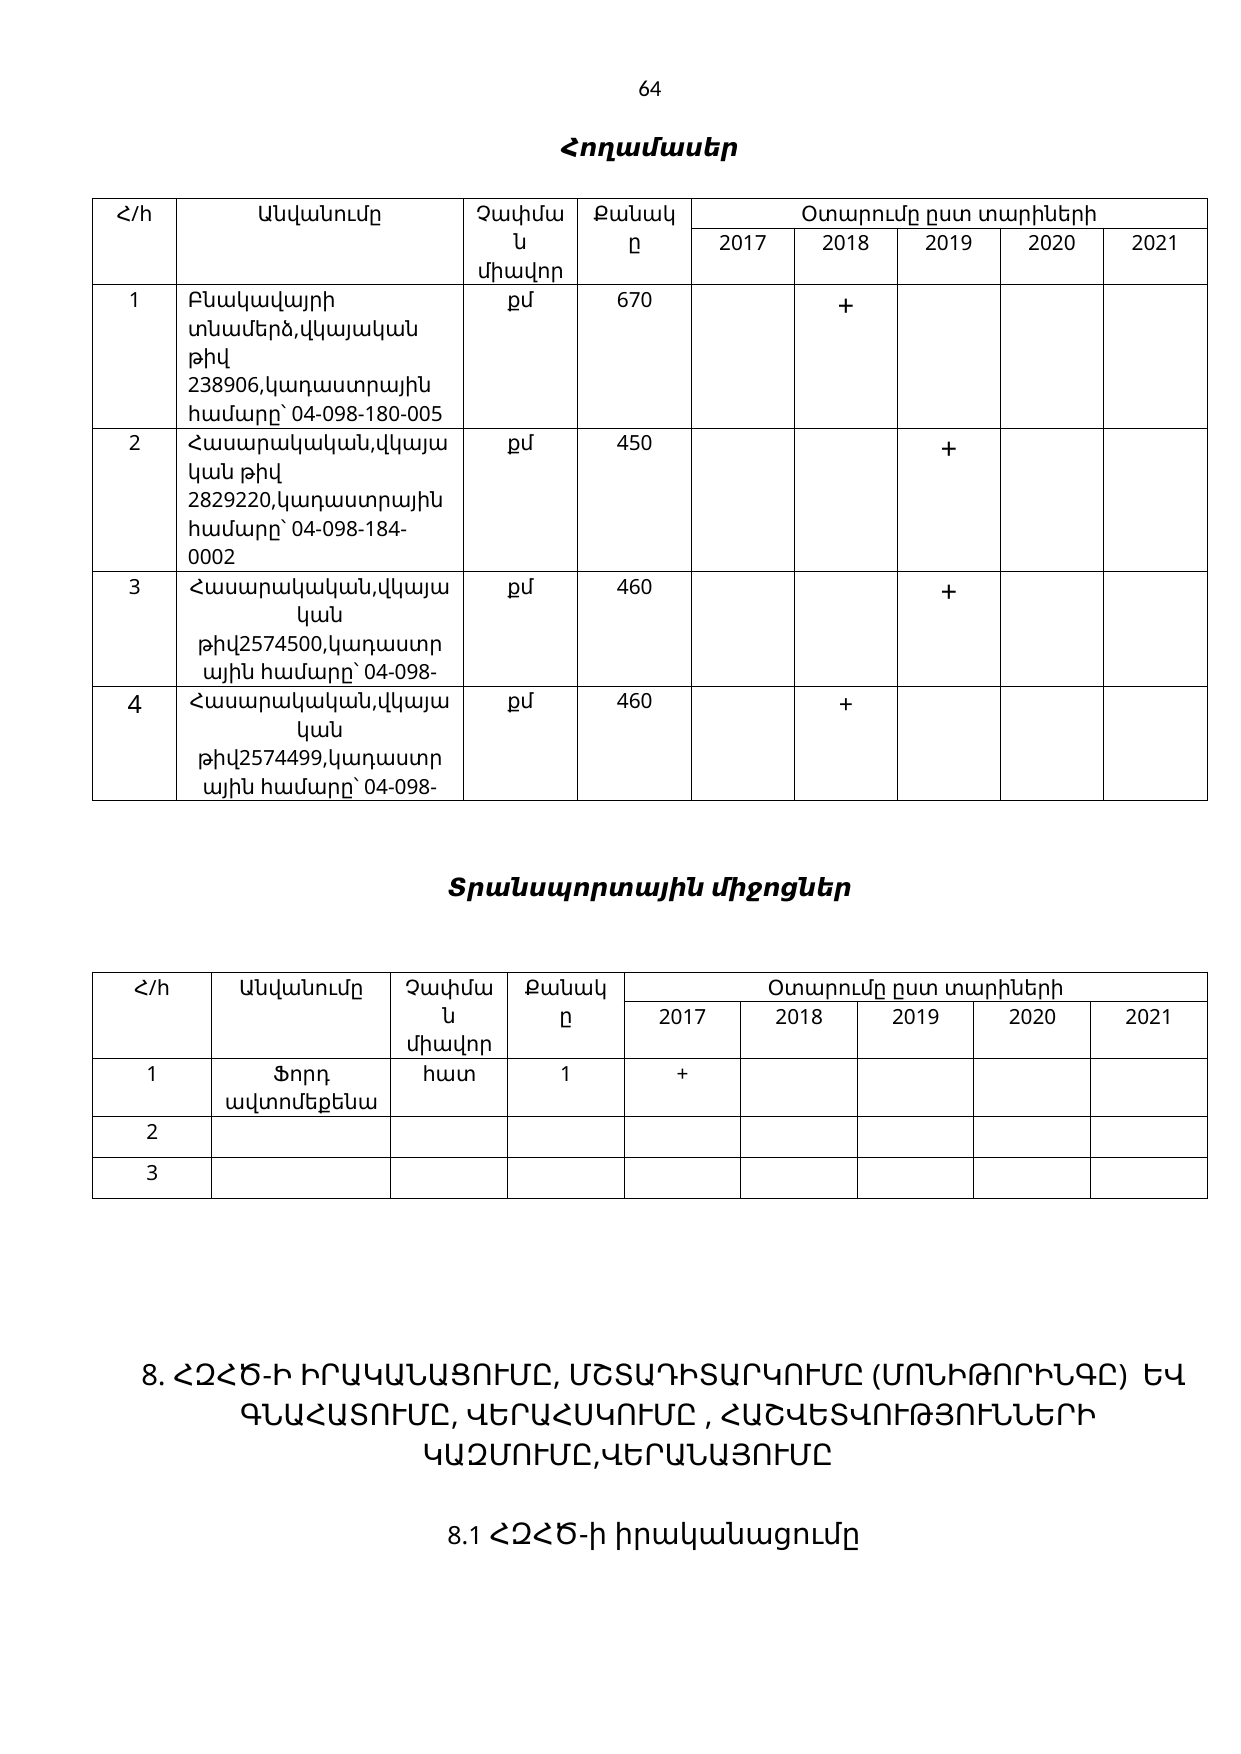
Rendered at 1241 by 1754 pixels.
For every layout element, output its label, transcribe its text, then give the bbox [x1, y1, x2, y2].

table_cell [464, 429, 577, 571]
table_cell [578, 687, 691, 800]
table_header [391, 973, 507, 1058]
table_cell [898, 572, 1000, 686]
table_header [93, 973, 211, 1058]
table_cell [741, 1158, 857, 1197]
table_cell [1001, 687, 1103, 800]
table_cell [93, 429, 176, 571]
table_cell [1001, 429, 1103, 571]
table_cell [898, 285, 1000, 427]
text 8.1 ՀԶՀԾ-ի իրականացումը [103, 1513, 1196, 1553]
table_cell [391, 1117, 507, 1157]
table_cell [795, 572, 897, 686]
text Հողամասեր [103, 130, 1196, 164]
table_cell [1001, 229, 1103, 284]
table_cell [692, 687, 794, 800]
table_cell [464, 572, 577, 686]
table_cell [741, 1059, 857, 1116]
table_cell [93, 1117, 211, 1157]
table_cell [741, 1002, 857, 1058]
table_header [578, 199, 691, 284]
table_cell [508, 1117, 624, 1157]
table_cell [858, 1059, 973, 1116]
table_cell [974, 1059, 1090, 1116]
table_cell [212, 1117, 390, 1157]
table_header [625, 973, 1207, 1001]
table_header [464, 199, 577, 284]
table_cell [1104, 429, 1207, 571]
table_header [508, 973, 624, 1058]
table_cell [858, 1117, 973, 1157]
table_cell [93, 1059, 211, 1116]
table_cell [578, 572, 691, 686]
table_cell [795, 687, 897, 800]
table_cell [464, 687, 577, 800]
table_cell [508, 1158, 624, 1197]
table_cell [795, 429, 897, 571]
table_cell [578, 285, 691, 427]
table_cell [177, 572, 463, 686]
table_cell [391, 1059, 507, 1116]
text ԿԱԶՄՈՒՄԸ,ՎԵՐԱՆԱՅՈՒՄԸ [103, 1434, 1196, 1474]
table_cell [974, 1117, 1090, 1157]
text 8. ՀԶՀԾ-Ի ԻՐԱԿԱՆԱՑՈՒՄԸ, ՄՇՏԱԴԻՏԱՐԿՈՒՄԸ (ՄՈՆԻԹՈՐԻՆԳԸ) ԵՎ [141, 1355, 1196, 1394]
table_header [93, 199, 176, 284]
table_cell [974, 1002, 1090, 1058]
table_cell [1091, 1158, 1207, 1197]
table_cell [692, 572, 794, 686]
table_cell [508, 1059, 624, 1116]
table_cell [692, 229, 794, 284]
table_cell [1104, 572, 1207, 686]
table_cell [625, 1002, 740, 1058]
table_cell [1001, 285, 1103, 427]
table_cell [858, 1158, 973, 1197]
text ԳՆԱՀԱՏՈՒՄԸ, ՎԵՐԱՀՍԿՈՒՄԸ , ՀԱՇՎԵՏՎՈՒԹՅՈՒՆՆԵՐԻ [103, 1394, 1196, 1434]
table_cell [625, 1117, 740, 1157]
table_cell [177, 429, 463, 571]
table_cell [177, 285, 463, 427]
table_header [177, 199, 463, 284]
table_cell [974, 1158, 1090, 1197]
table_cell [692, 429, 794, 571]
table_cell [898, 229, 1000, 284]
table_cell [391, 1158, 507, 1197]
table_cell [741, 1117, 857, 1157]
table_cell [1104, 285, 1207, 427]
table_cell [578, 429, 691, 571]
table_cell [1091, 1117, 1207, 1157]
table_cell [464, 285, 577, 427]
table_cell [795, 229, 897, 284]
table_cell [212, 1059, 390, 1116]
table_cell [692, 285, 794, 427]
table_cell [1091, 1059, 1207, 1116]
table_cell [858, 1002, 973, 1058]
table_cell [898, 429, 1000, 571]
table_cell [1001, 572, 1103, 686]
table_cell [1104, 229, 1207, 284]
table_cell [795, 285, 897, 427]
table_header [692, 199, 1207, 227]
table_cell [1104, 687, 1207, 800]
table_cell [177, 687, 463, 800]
text Տրանսպորտային միջոցներ [103, 869, 1196, 903]
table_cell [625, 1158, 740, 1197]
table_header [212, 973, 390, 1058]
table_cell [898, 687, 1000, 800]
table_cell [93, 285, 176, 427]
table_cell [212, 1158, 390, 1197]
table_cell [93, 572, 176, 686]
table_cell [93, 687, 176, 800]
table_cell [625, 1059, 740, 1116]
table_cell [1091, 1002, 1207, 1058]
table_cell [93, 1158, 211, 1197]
